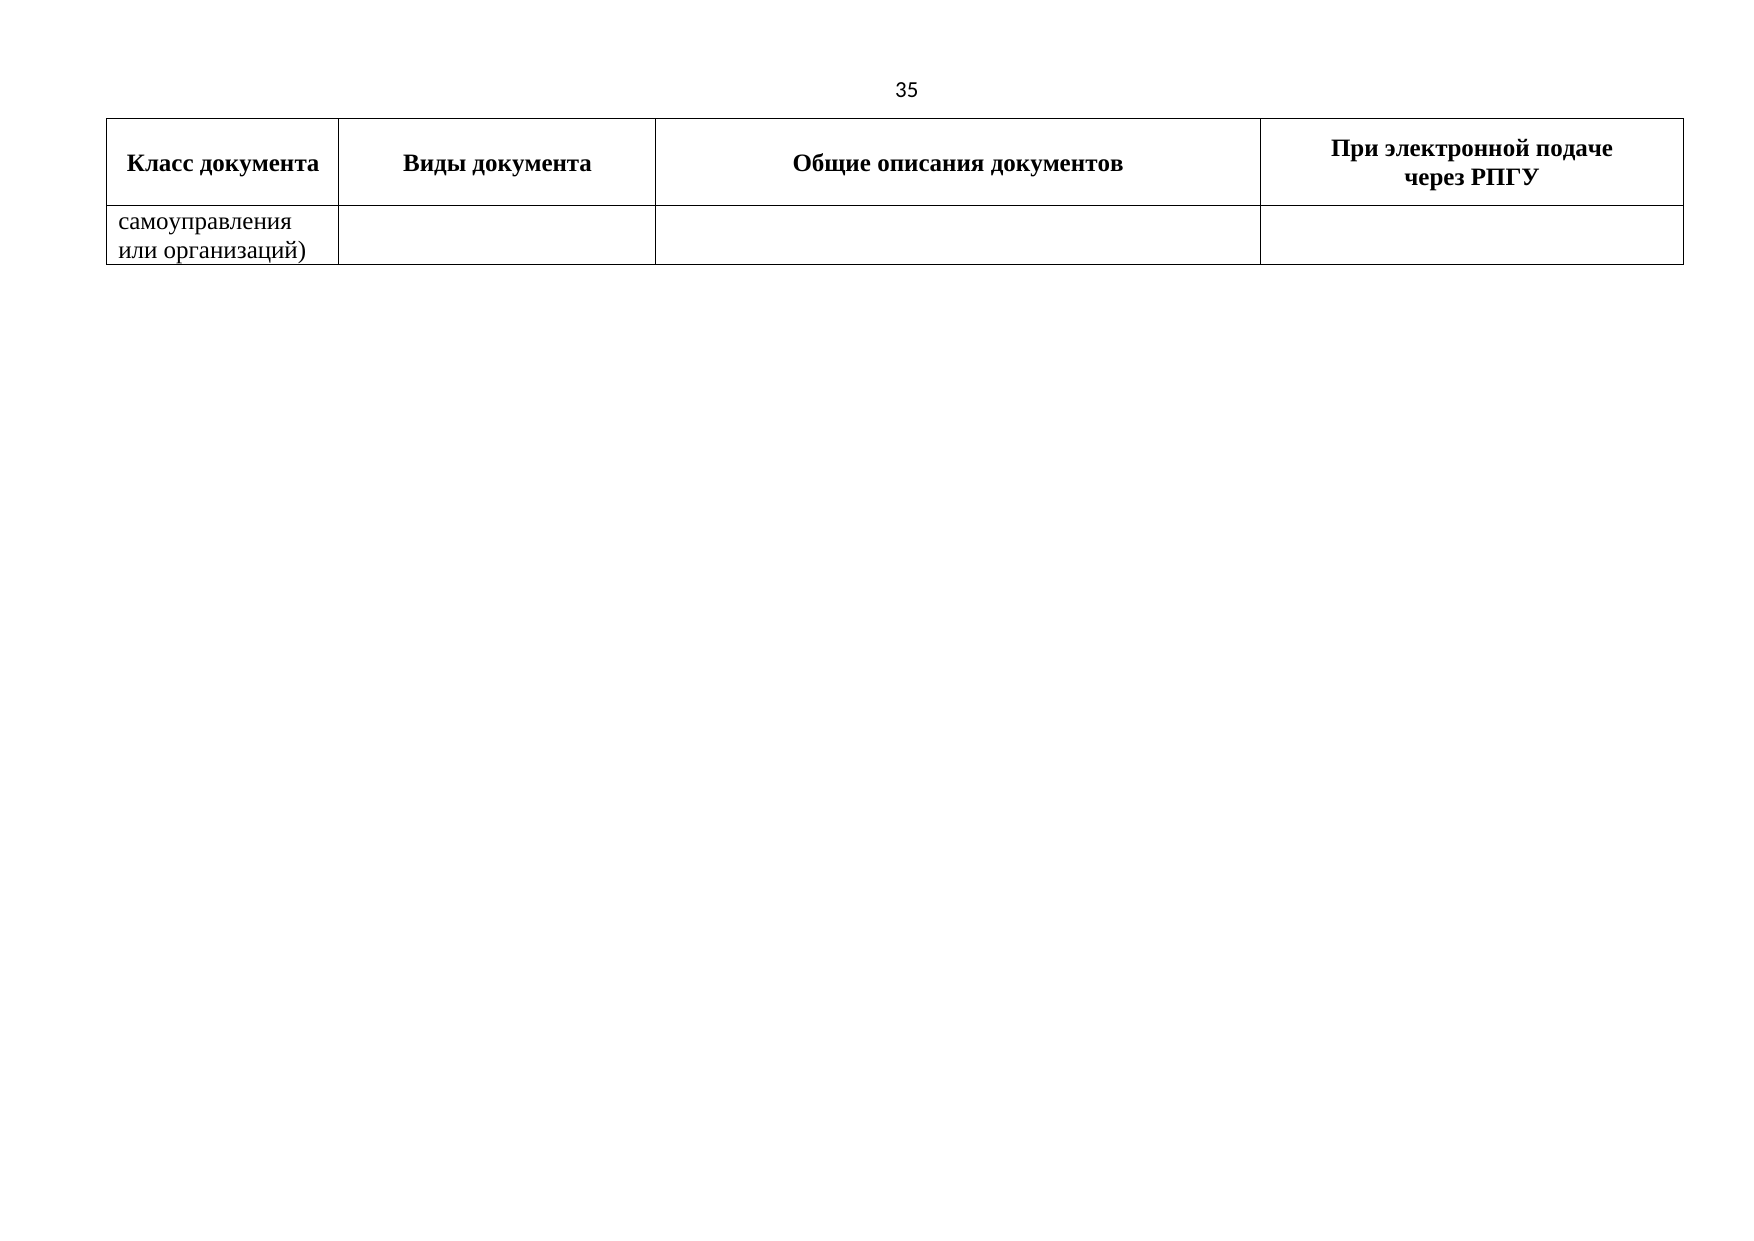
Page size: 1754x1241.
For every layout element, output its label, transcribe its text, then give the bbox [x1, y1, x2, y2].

table_header Класс документа [107, 119, 338, 205]
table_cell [107, 206, 338, 264]
table_header Общие описания документов [656, 119, 1260, 205]
table_header При электронной подаче через РПГУ [1261, 119, 1683, 205]
table_header Виды документа [339, 119, 655, 205]
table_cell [1261, 206, 1683, 264]
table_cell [339, 206, 655, 264]
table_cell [656, 206, 1260, 264]
